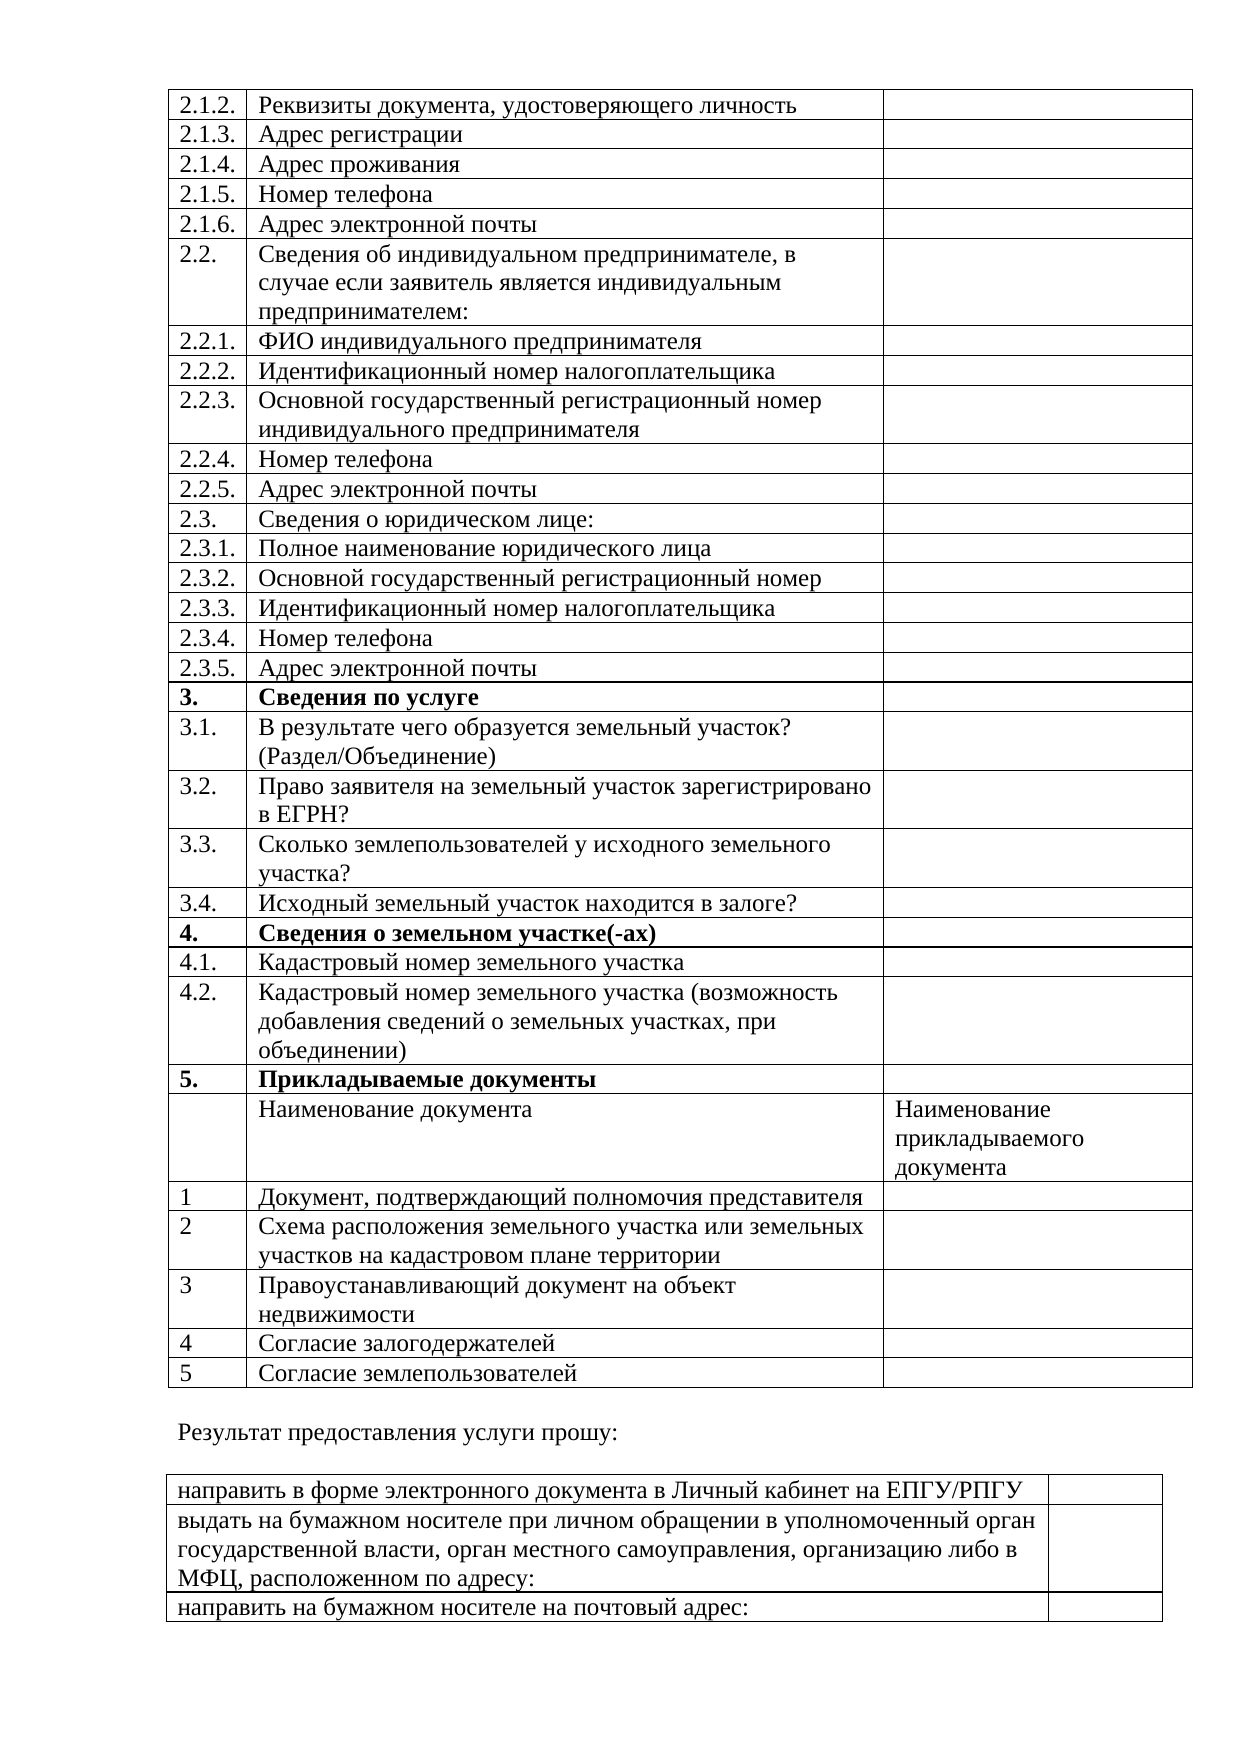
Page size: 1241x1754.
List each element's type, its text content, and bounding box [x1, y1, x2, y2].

table_cell 3. [169, 683, 246, 711]
table_cell [884, 209, 1192, 238]
table_cell 2.3.2. [169, 563, 246, 592]
table_cell [884, 1270, 1192, 1327]
table_cell [884, 444, 1192, 473]
table_cell Идентификационный номер налогоплательщика [247, 356, 883, 384]
table_cell Кадастровый номер земельного участка (возможность добавления сведений о земельных участках, при объединении) [247, 977, 883, 1063]
table_cell [884, 918, 1192, 946]
table_cell [884, 1065, 1192, 1093]
table_cell 2.3. [169, 504, 246, 532]
table_cell [884, 977, 1192, 1063]
table_cell 2 [169, 1211, 246, 1269]
table_cell Номер телефона [247, 444, 883, 473]
table_cell Право заявителя на земельный участок зарегистрировано в ЕГРН? [247, 771, 883, 828]
table_cell 1 [169, 1182, 246, 1210]
table_cell Сведения о земельном участке(-ах) [247, 918, 883, 946]
table_cell [884, 120, 1192, 148]
table_cell 2.2.5. [169, 474, 246, 503]
table_cell Адрес электронной почты [247, 474, 883, 503]
table_cell 2.1.5. [169, 179, 246, 208]
table_cell 2.3.4. [169, 623, 246, 652]
table_cell Сколько землепользователей у исходного земельного участка? [247, 829, 883, 887]
table_cell Идентификационный номер налогоплательщика [247, 593, 883, 622]
table_cell 3 [169, 1270, 246, 1327]
table_cell Сведения об индивидуальном предпринимателе, в случае если заявитель является индивидуальным предпринимателем: [247, 239, 883, 325]
table_cell 5. [169, 1065, 246, 1093]
table_cell Адрес проживания [247, 149, 883, 178]
table_cell Сведения по услуге [247, 683, 883, 711]
table_cell 2.3.3. [169, 593, 246, 622]
table_cell 3.3. [169, 829, 246, 887]
table_cell В результате чего образуется земельный участок? (Раздел/Объединение) [247, 712, 883, 770]
table_cell [884, 683, 1192, 711]
table_cell Исходный земельный участок находится в залоге? [247, 888, 883, 917]
table_cell Основной государственный регистрационный номер индивидуального предпринимателя [247, 386, 883, 443]
table_header [1049, 1475, 1162, 1504]
table_cell [884, 1211, 1192, 1269]
table_cell 2.2.4. [169, 444, 246, 473]
table_cell 4. [169, 918, 246, 946]
table_cell Адрес электронной почты [247, 209, 883, 238]
table_cell выдать на бумажном носителе при личном обращении в уполномоченный орган государственной власти, орган местного самоуправления, организацию либо в МФЦ, расположенном по адресу: [167, 1505, 1048, 1591]
table_cell Правоустанавливающий документ на объект недвижимости [247, 1270, 883, 1327]
table_cell [169, 1094, 246, 1181]
table_cell Номер телефона [247, 623, 883, 652]
table_cell 2.3.5. [169, 653, 246, 681]
table_cell [884, 593, 1192, 622]
table_cell 5 [169, 1358, 246, 1387]
table_cell [884, 179, 1192, 208]
table_cell [884, 326, 1192, 355]
table_cell 3.4. [169, 888, 246, 917]
table_cell Сведения о юридическом лице: [247, 504, 883, 532]
text Результат предоставления услуги прошу: [177, 1417, 1181, 1446]
table_cell [884, 1358, 1192, 1387]
table_cell [884, 829, 1192, 887]
table_cell [884, 474, 1192, 503]
table_cell Согласие землепользователей [247, 1358, 883, 1387]
table_cell Схема расположения земельного участка или земельных участков на кадастровом плане территории [247, 1211, 883, 1269]
table_cell Полное наименование юридического лица [247, 534, 883, 562]
table_cell [884, 534, 1192, 562]
table_cell [884, 888, 1192, 917]
table_cell 4 [169, 1329, 246, 1357]
table_cell [1049, 1593, 1162, 1621]
table_cell [884, 771, 1192, 828]
table_cell 2.1.4. [169, 149, 246, 178]
table_cell 2.1.3. [169, 120, 246, 148]
table_cell 2.2. [169, 239, 246, 325]
table_cell 3.1. [169, 712, 246, 770]
table_cell [884, 1329, 1192, 1357]
table_cell [884, 239, 1192, 325]
table_cell 2.2.3. [169, 386, 246, 443]
table_cell 2.1.6. [169, 209, 246, 238]
table_cell Адрес электронной почты [247, 653, 883, 681]
table_cell 4.1. [169, 948, 246, 976]
table_cell [884, 623, 1192, 652]
table_cell [884, 90, 1192, 118]
table_cell направить на бумажном носителе на почтовый адрес: [167, 1593, 1048, 1621]
table_cell [884, 948, 1192, 976]
table_cell [884, 504, 1192, 532]
table_cell 2.1.2. [169, 90, 246, 118]
table_cell Основной государственный регистрационный номер [247, 563, 883, 592]
table_cell Наименование документа [247, 1094, 883, 1181]
table_cell [884, 149, 1192, 178]
table_cell Номер телефона [247, 179, 883, 208]
table_header направить в форме электронного документа в Личный кабинет на ЕПГУ/РПГУ [167, 1475, 1048, 1504]
table_cell 4.2. [169, 977, 246, 1063]
table_cell [884, 653, 1192, 681]
table_cell 2.2.1. [169, 326, 246, 355]
table_cell [884, 386, 1192, 443]
table_cell 2.2.2. [169, 356, 246, 384]
table_cell [884, 1182, 1192, 1210]
table_cell Прикладываемые документы [247, 1065, 883, 1093]
table_cell Согласие залогодержателей [247, 1329, 883, 1357]
table_cell [884, 712, 1192, 770]
table_cell [884, 563, 1192, 592]
table_cell Адрес регистрации [247, 120, 883, 148]
table_cell [884, 356, 1192, 384]
table_cell Кадастровый номер земельного участка [247, 948, 883, 976]
table_cell Реквизиты документа, удостоверяющего личность [247, 90, 883, 118]
table_cell 3.2. [169, 771, 246, 828]
table_cell ФИО индивидуального предпринимателя [247, 326, 883, 355]
table_cell Наименование прикладываемого документа [884, 1094, 1192, 1181]
table_cell 2.3.1. [169, 534, 246, 562]
table_cell [1049, 1505, 1162, 1591]
table_cell Документ, подтверждающий полномочия представителя [247, 1182, 883, 1210]
